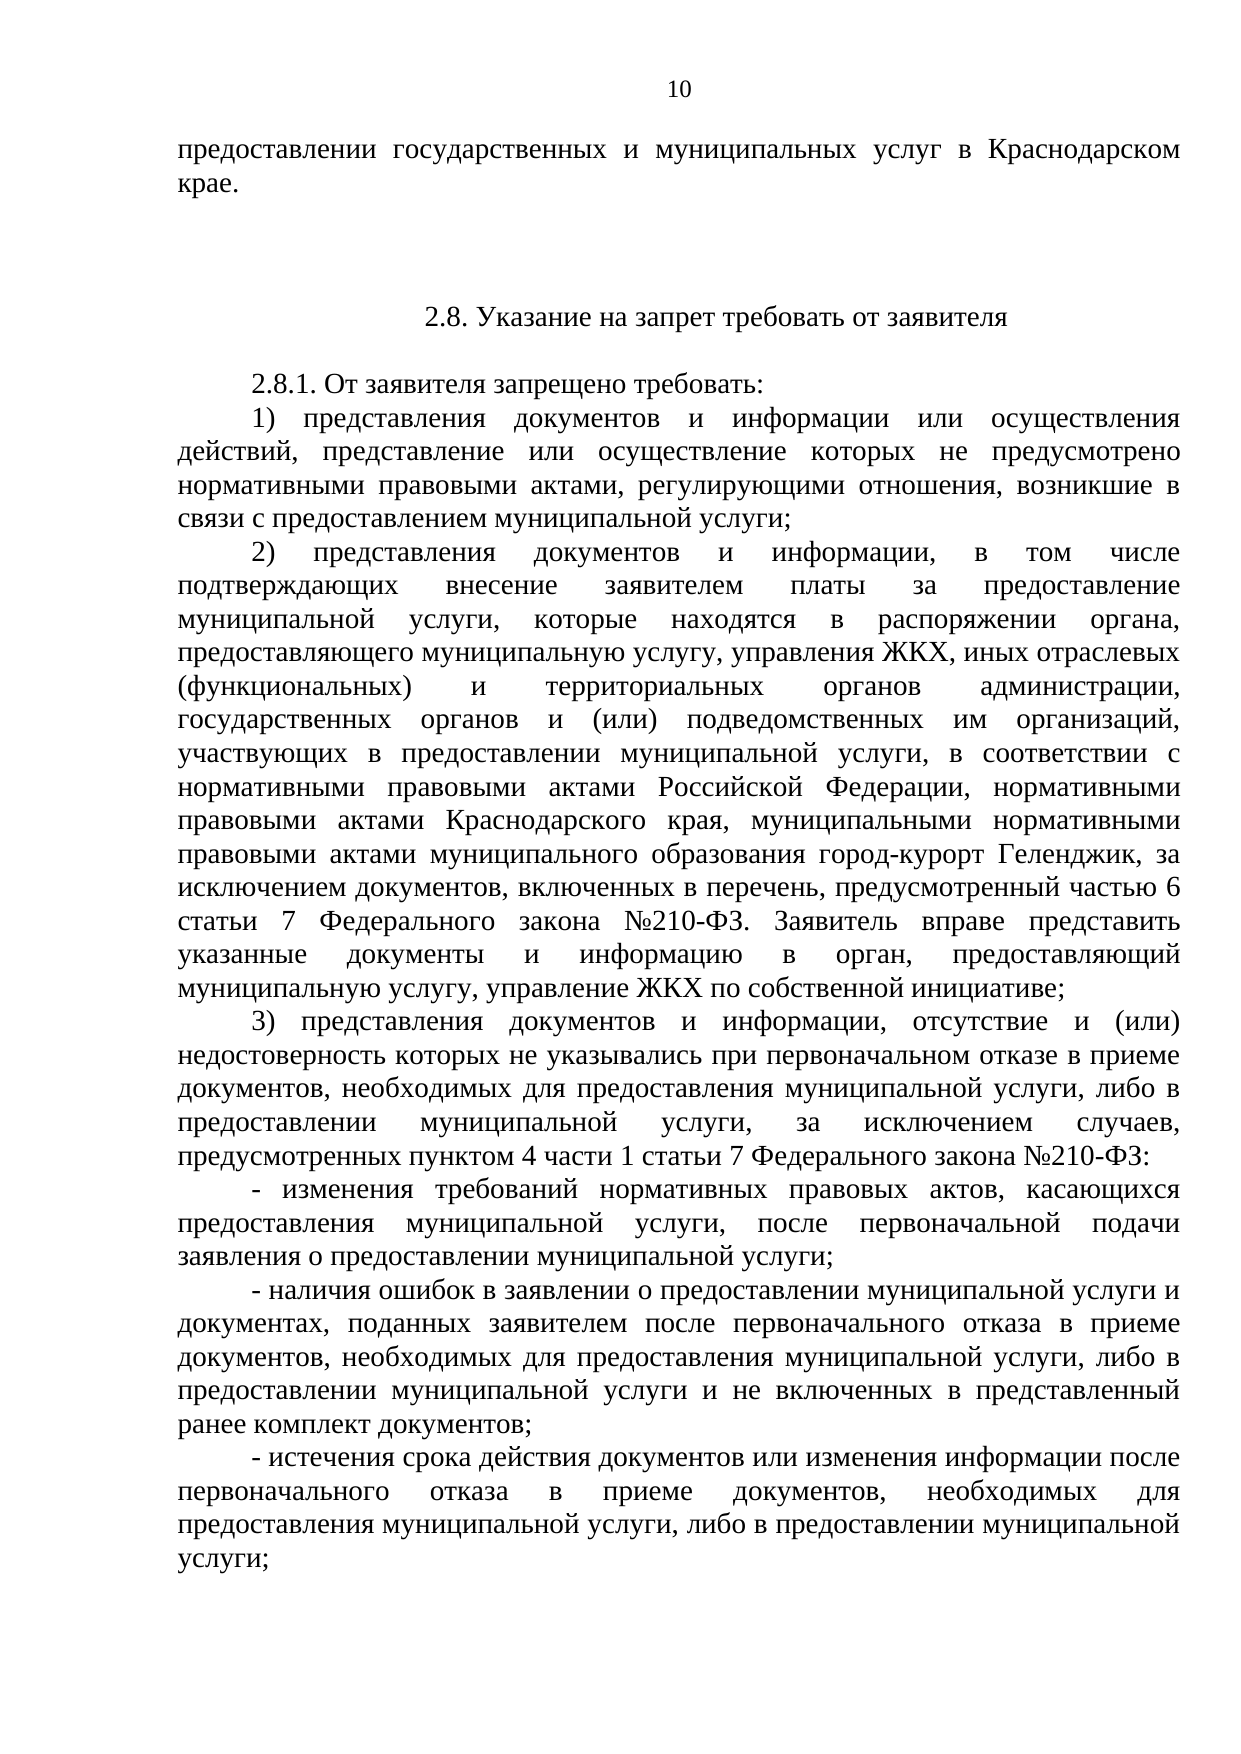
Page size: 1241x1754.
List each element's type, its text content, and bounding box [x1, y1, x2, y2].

text 2.8.1. От заявителя запрещено требовать: [177, 366, 1181, 400]
text 2.8. Указание на запрет требовать от заявителя [177, 299, 1181, 333]
text 1) представления документов и информации или осуществления действий, представление или осуществление которых не предусмотрено нормативными правовыми актами, регулирующими отношения, возникшие в связи с предоставлением муниципальной услуги; [177, 400, 1181, 534]
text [177, 131, 1181, 198]
text - наличия ошибок в заявлении о предоставлении муниципальной услуги и документах, поданных заявителем после первоначального отказа в приеме документов, необходимых для предоставления муниципальной услуги, либо в предоставлении муниципальной услуги и не включенных в представленный ранее комплект документов; [177, 1272, 1181, 1439]
text 2) представления документов и информации, в том числе подтверждающих внесение заявителем платы за предоставление муниципальной услуги, которые находятся в распоряжении органа, предоставляющего муниципальную услугу, управления ЖКХ, иных отраслевых (функциональных) и территориальных органов администрации, государственных органов и (или) подведомственных им организаций, участвующих в предоставлении муниципальной услуги, в соответствии с нормативными правовыми актами Российской Федерации, нормативными правовыми актами Краснодарского края, муниципальными нормативными правовыми актами муниципального образования город-курорт Геленджик, за исключением документов, включенных в перечень, предусмотренный частью 6 статьи 7 Федерального закона №210-ФЗ. Заявитель вправе представить указанные документы и информацию в орган, предоставляющий муниципальную услугу, управление ЖКХ по собственной инициативе; [177, 534, 1181, 1003]
text - истечения срока действия документов или изменения информации после первоначального отказа в приеме документов, необходимых для предоставления муниципальной услуги, либо в предоставлении муниципальной услуги; [177, 1439, 1181, 1574]
text - изменения требований нормативных правовых актов, касающихся предоставления муниципальной услуги, после первоначальной подачи заявления о предоставлении муниципальной услуги; [177, 1171, 1181, 1272]
text 3) представления документов и информации, отсутствие и (или) недостоверность которых не указывались при первоначальном отказе в приеме документов, необходимых для предоставления муниципальной услуги, либо в предоставлении муниципальной услуги, за исключением случаев, предусмотренных пунктом 4 части 1 статьи 7 Федерального закона №210-ФЗ: [177, 1003, 1181, 1171]
